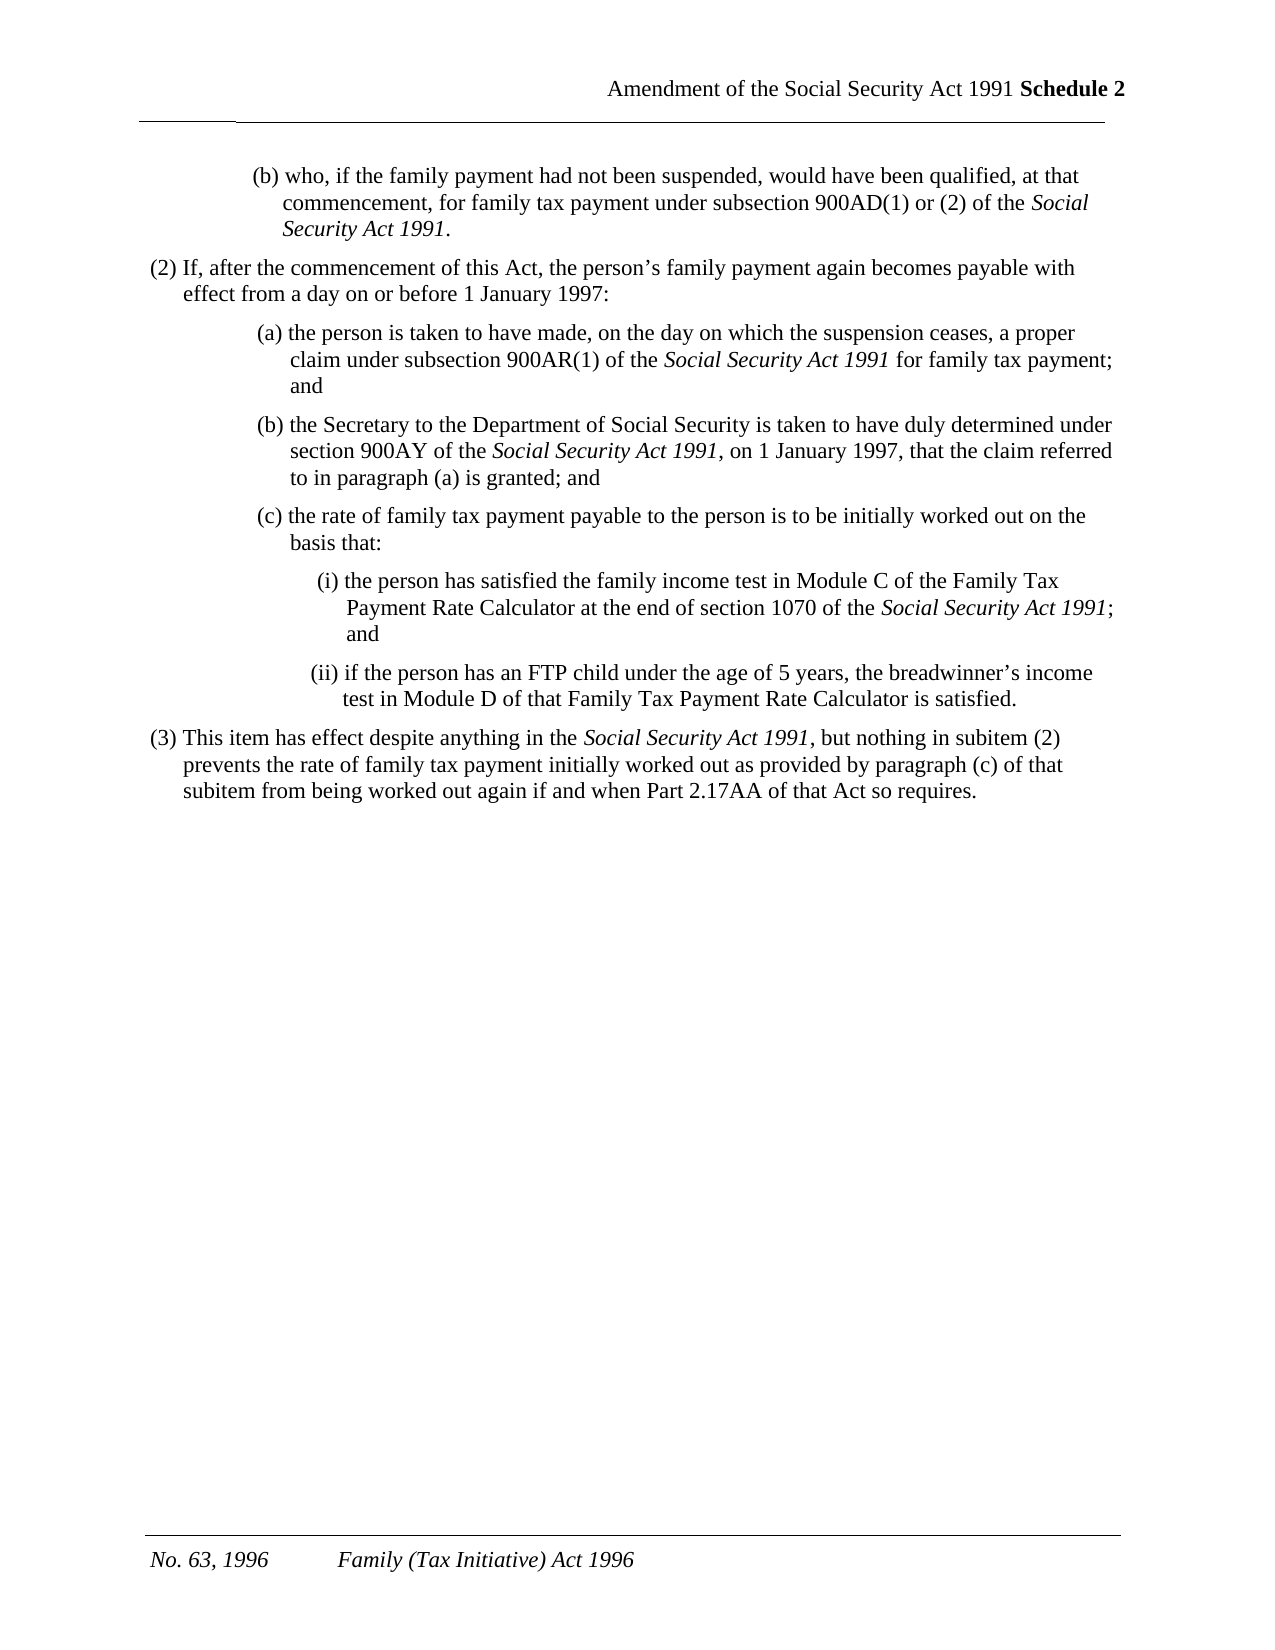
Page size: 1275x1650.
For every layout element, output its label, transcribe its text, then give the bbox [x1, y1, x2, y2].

text (c) the rate of family tax payment payable to the person is to be initially worked out on the basis that: [257, 502, 1125, 555]
text (2) If, after the commencement of this Act, the person’s family payment again becomes payable with effect from a day on or before 1 January 1997: [150, 254, 1125, 307]
text (b) who, if the family payment had not been suspended, would have been qualified, at that commencement, for family tax payment under subsection 900AD(1) or (2) of the Social Security Act 1991. [252, 162, 1125, 242]
text (i) the person has satisfied the family income test in Module C of the Family Tax Payment Rate Calculator at the end of section 1070 of the Social Security Act 1991; and [317, 568, 1125, 647]
text (ii) if the person has an FTP child under the age of 5 years, the breadwinner’s income test in Module D of that Family Tax Payment Rate Calculator is satisfied. [310, 659, 1125, 712]
text (b) the Secretary to the Department of Social Security is taken to have duly determined under section 900AY of the Social Security Act 1991, on 1 January 1997, that the claim referred to in paragraph (a) is granted; and [257, 411, 1125, 490]
text (3) This item has effect despite anything in the Social Security Act 1991, but nothing in subitem (2) prevents the rate of family tax payment initially worked out as provided by paragraph (c) of that subitem from being worked out again if and when Part 2.17AA of that Act so requires. [150, 724, 1125, 803]
text (a) the person is taken to have made, on the day on which the suspension ceases, a proper claim under subsection 900AR(1) of the Social Security Act 1991 for family tax payment; and [257, 319, 1125, 398]
